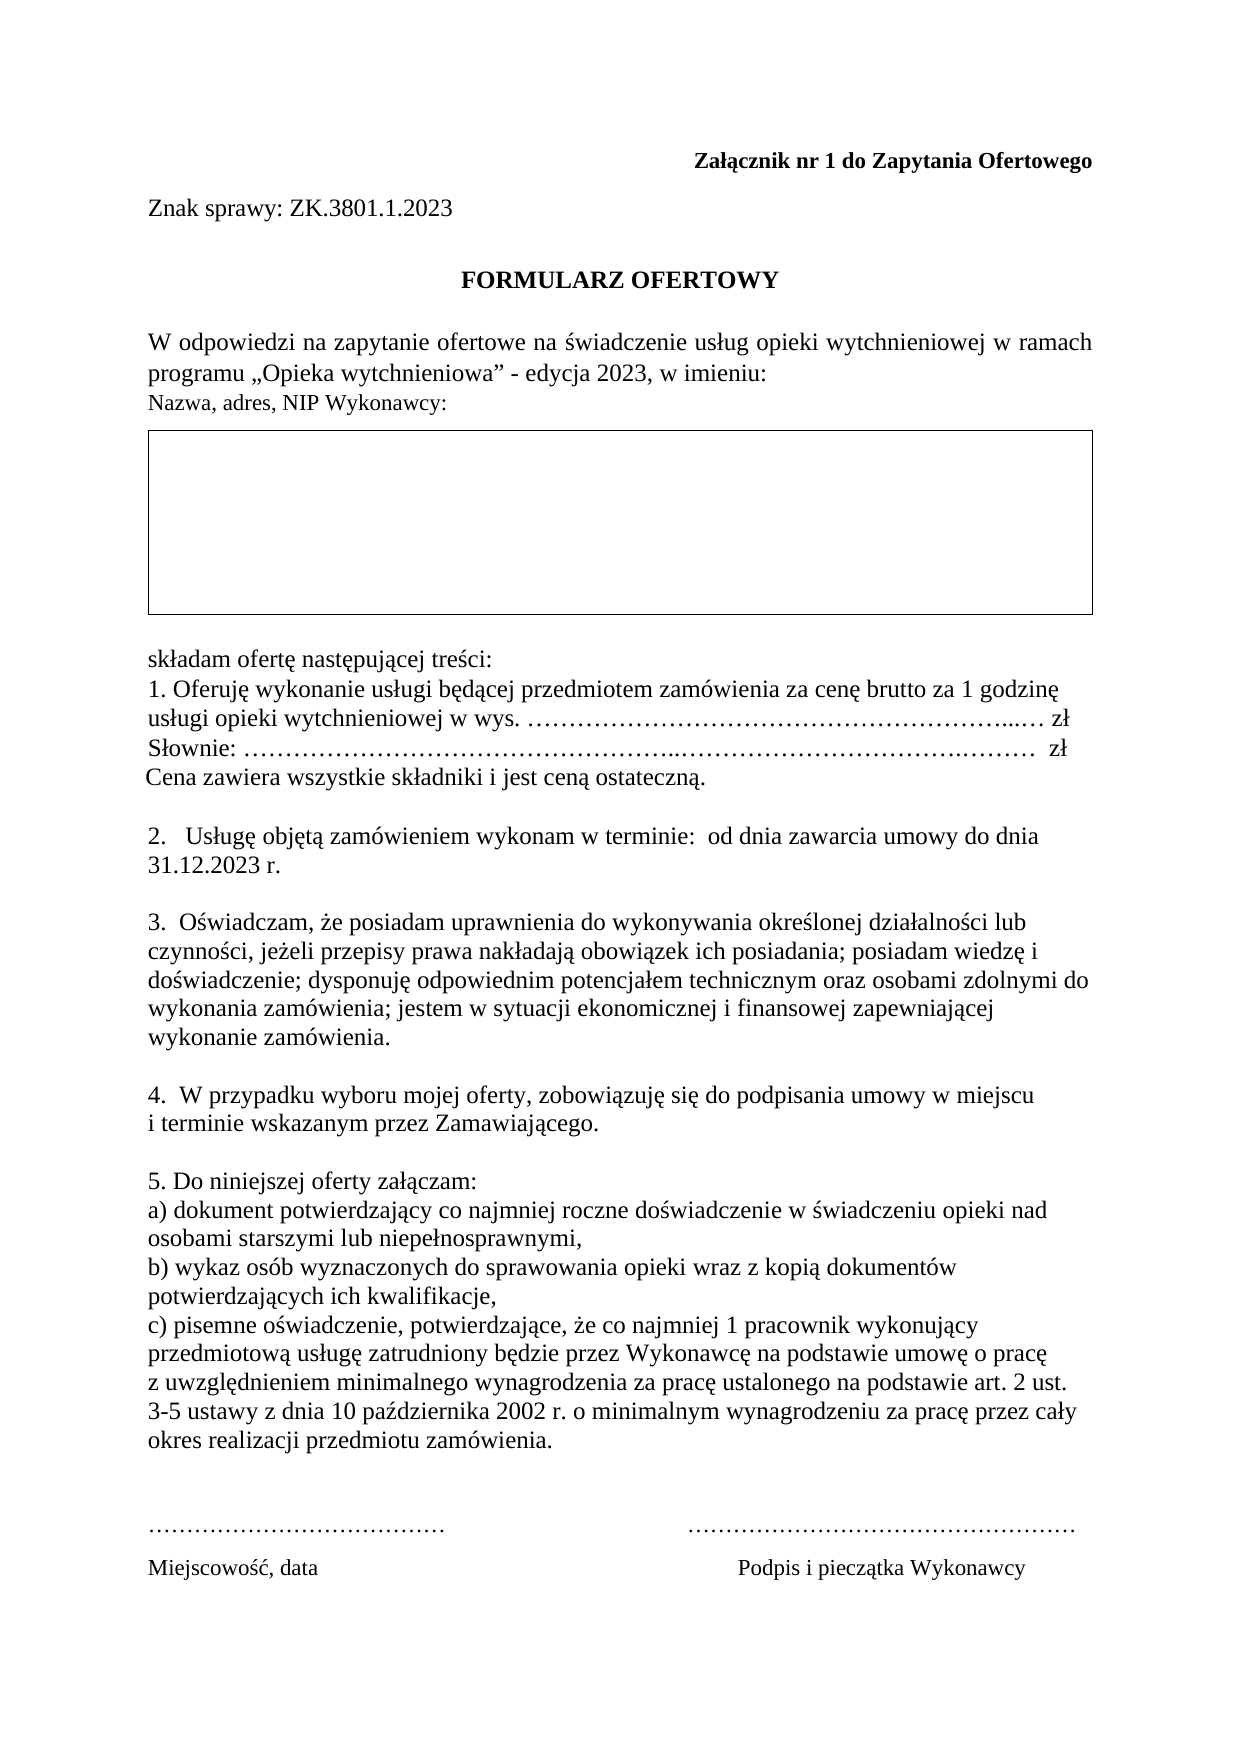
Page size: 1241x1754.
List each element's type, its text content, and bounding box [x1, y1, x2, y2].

text 1. Oferuję wykonanie usługi będącej przedmiotem zamówienia za cenę brutto za 1 godzinę usługi opieki wytchnieniowej w wys. …………………………………………………...… zł Słownie: ……………………………………………..…………………………….……… zł [148, 674, 1093, 762]
text Cena zawiera wszystkie składniki i jest ceną ostateczną. [145, 762, 1093, 792]
text b) wykaz osób wyznaczonych do sprawowania opieki wraz z kopią dokumentów potwierdzających ich kwalifikacje, [148, 1252, 1093, 1310]
text 3. Oświadczam, że posiadam uprawnienia do wykonywania określonej działalności lub czynności, jeżeli przepisy prawa nakładają obowiązek ich posiadania; posiadam wiedzę i doświadczenie; dysponuję odpowiednim potencjałem technicznym oraz osobami zdolnymi do wykonania zamówienia; jestem w sytuacji ekonomicznej i finansowej zapewniającej wykonanie zamówienia. [148, 907, 1093, 1051]
text składam ofertę następującej treści: [148, 644, 1093, 674]
text Załącznik nr 1 do Zapytania Ofertowego [148, 148, 1093, 174]
text W odpowiedzi na zapytanie ofertowe na świadczenie usług opieki wytchnieniowej w ramach programu „Opieka wytchnieniowa” - edycja 2023, w imieniu: [148, 327, 1093, 387]
table_header [149, 431, 1092, 614]
text Miejscowość, data Podpis i pieczątka Wykonawcy [148, 1554, 1093, 1580]
text 2. Usługę objętą zamówieniem wykonam w terminie: od dnia zawarcia umowy do dnia 31.12.2023 r. [148, 821, 1093, 878]
text ………………………………… …………………………………………… [148, 1511, 1093, 1537]
text a) dokument potwierdzający co najmniej roczne doświadczenie w świadczeniu opieki nad osobami starszymi lub niepełnosprawnymi, [148, 1195, 1093, 1252]
text FORMULARZ OFERTOWY [148, 265, 1093, 293]
text Nazwa, adres, NIP Wykonawcy: [148, 389, 1093, 415]
text 5. Do niniejszej oferty załączam: [148, 1166, 1093, 1195]
text 4. W przypadku wyboru mojej oferty, zobowiązuję się do podpisania umowy w miejscu i terminie wskazanym przez Zamawiającego. [148, 1080, 1093, 1137]
text Znak sprawy: ZK.3801.1.2023 [148, 188, 1093, 224]
text c) pisemne oświadczenie, potwierdzające, że co najmniej 1 pracownik wykonujący przedmiotową usługę zatrudniony będzie przez Wykonawcę na podstawie umowę o pracę z uwzględnieniem minimalnego wynagrodzenia za pracę ustalonego na podstawie art. 2 ust. 3-5 ustawy z dnia 10 października 2002 r. o minimalnym wynagrodzeniu za pracę przez cały okres realizacji przedmiotu zamówienia. [148, 1310, 1093, 1453]
